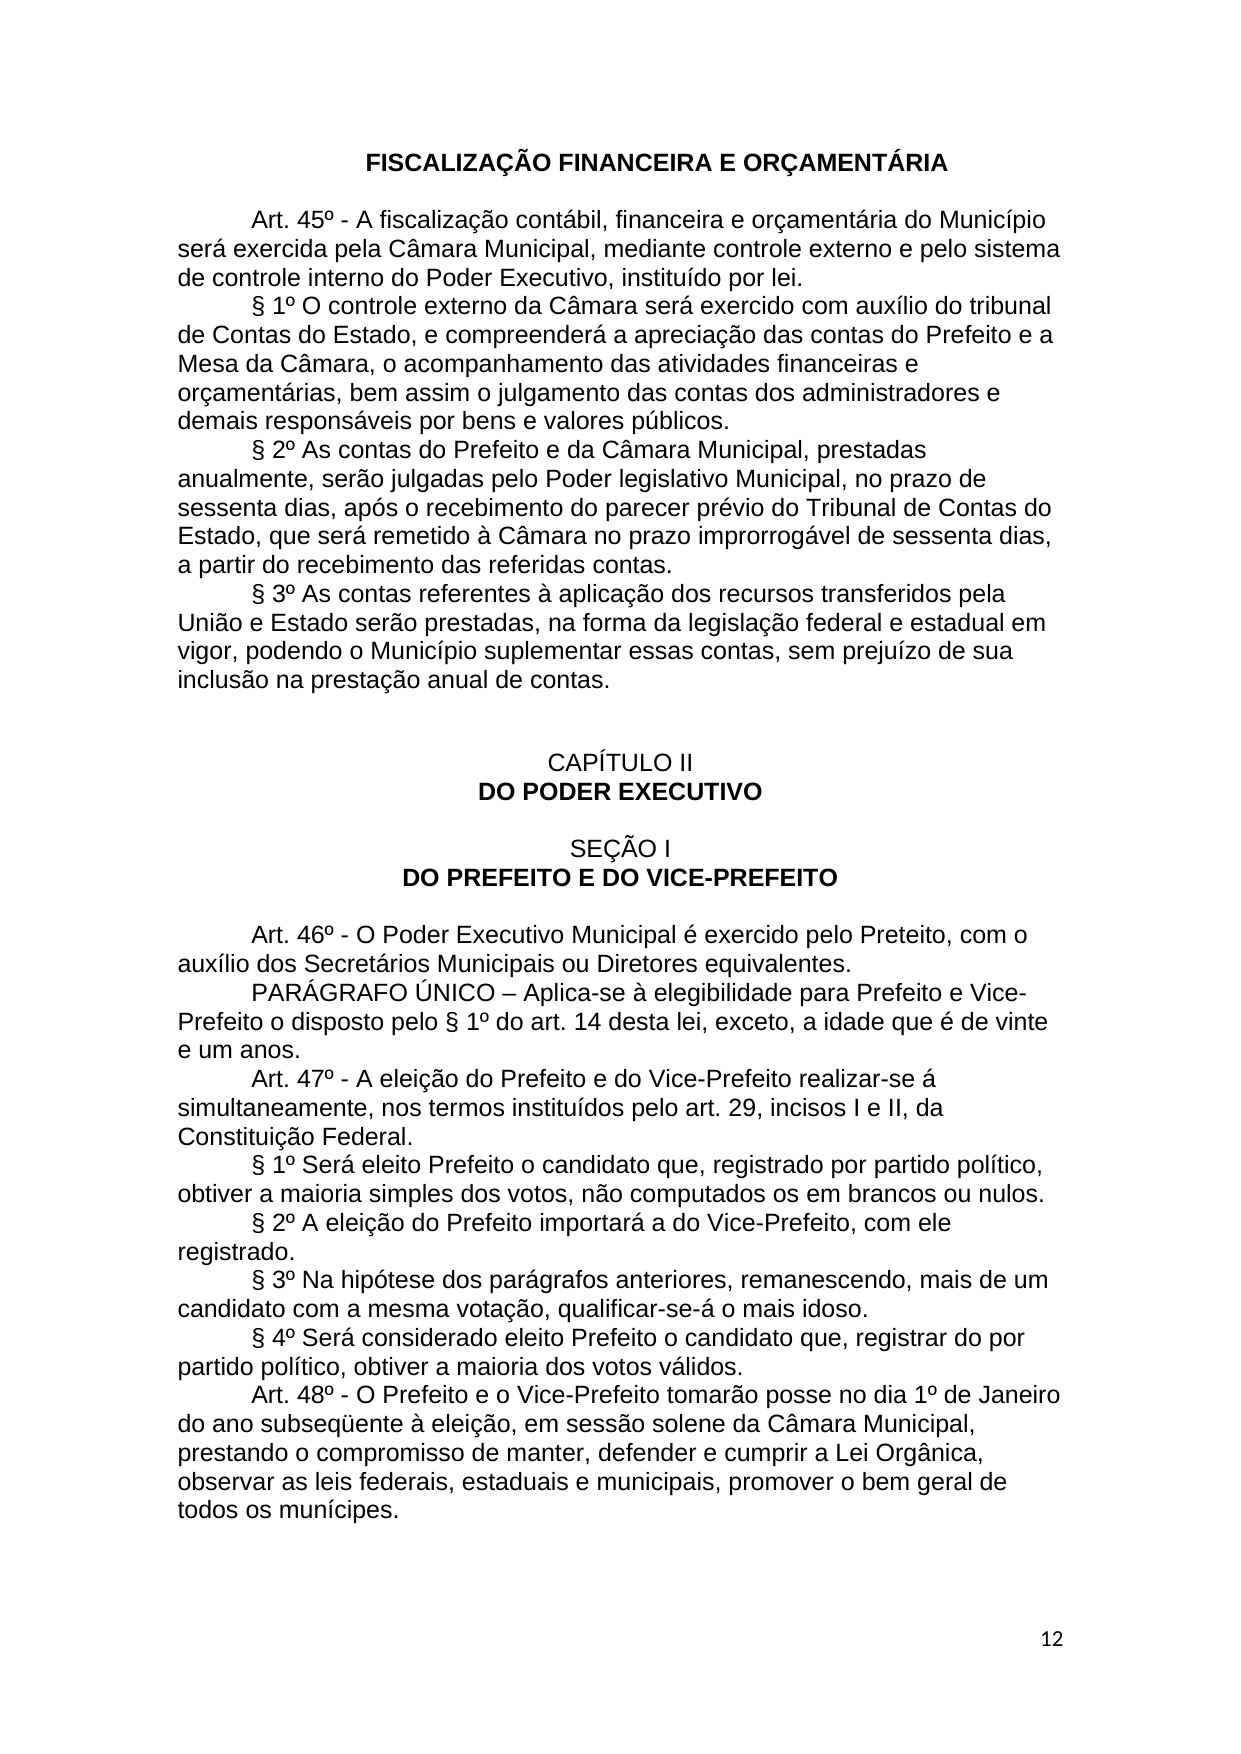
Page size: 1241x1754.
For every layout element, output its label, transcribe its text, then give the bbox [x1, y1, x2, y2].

text Art. 45º - A fiscalização contábil, financeira e orçamentária do Município será exercida pela Câmara Municipal, mediante controle externo e pelo sistema de controle interno do Poder Executivo, instituído por lei. [177, 205, 1063, 291]
text § 4º Será considerado eleito Prefeito o candidato que, registrar do por partido político, obtiver a maioria dos votos válidos. [177, 1323, 1063, 1380]
text PARÁGRAFO ÚNICO – Aplica-se à elegibilidade para Prefeito e Vice-Prefeito o disposto pelo § 1º do art. 14 desta lei, exceto, a idade que é de vinte e um anos. [177, 978, 1063, 1064]
text Art. 46º - O Poder Executivo Municipal é exercido pelo Preteito, com o auxílio dos Secretários Municipais ou Diretores equivalentes. [177, 920, 1063, 978]
text § 2º A eleição do Prefeito importará a do Vice-Prefeito, com ele registrado. [177, 1208, 1063, 1265]
text § 2º As contas do Prefeito e da Câmara Municipal, prestadas anualmente, serão julgadas pelo Poder legislativo Municipal, no prazo de sessenta dias, após o recebimento do parecer prévio do Tribunal de Contas do Estado, que será remetido à Câmara no prazo improrrogável de sessenta dias, a partir do recebimento das referidas contas. [177, 435, 1063, 579]
text DO PODER EXECUTIVO [177, 776, 1063, 805]
text § 1º Será eleito Prefeito o candidato que, registrado por partido político, obtiver a maioria simples dos votos, não computados os em brancos ou nulos. [177, 1150, 1063, 1208]
text DO PREFEITO E DO VICE-PREFEITO [177, 863, 1063, 891]
text § 3º Na hipótese dos parágrafos anteriores, remanescendo, mais de um candidato com a mesma votação, qualificar-se-á o mais idoso. [177, 1265, 1063, 1323]
text Art. 48º - O Prefeito e o Vice-Prefeito tomarão posse no dia 1º de Janeiro do ano subseqüente à eleição, em sessão solene da Câmara Municipal, prestando o compromisso de manter, defender e cumprir a Lei Orgânica, observar as leis federais, estaduais e municipais, promover o bem geral de todos os munícipes. [177, 1380, 1063, 1524]
text FISCALIZAÇÃO FINANCEIRA E ORÇAMENTÁRIA [177, 148, 1063, 176]
text SEÇÃO I [177, 834, 1063, 863]
text CAPÍTULO II [177, 748, 1063, 776]
text § 3º As contas referentes à aplicação dos recursos transferidos pela União e Estado serão prestadas, na forma da legislação federal e estadual em vigor, podendo o Município suplementar essas contas, sem prejuízo de sua inclusão na prestação anual de contas. [177, 579, 1063, 694]
text § 1º O controle externo da Câmara será exercido com auxílio do tribunal de Contas do Estado, e compreenderá a apreciação das contas do Prefeito e a Mesa da Câmara, o acompanhamento das atividades financeiras e orçamentárias, bem assim o julgamento das contas dos administradores e demais responsáveis por bens e valores públicos. [177, 291, 1063, 435]
text Art. 47º - A eleição do Prefeito e do Vice-Prefeito realizar-se á simultaneamente, nos termos instituídos pelo art. 29, incisos I e II, da Constituição Federal. [177, 1064, 1063, 1150]
